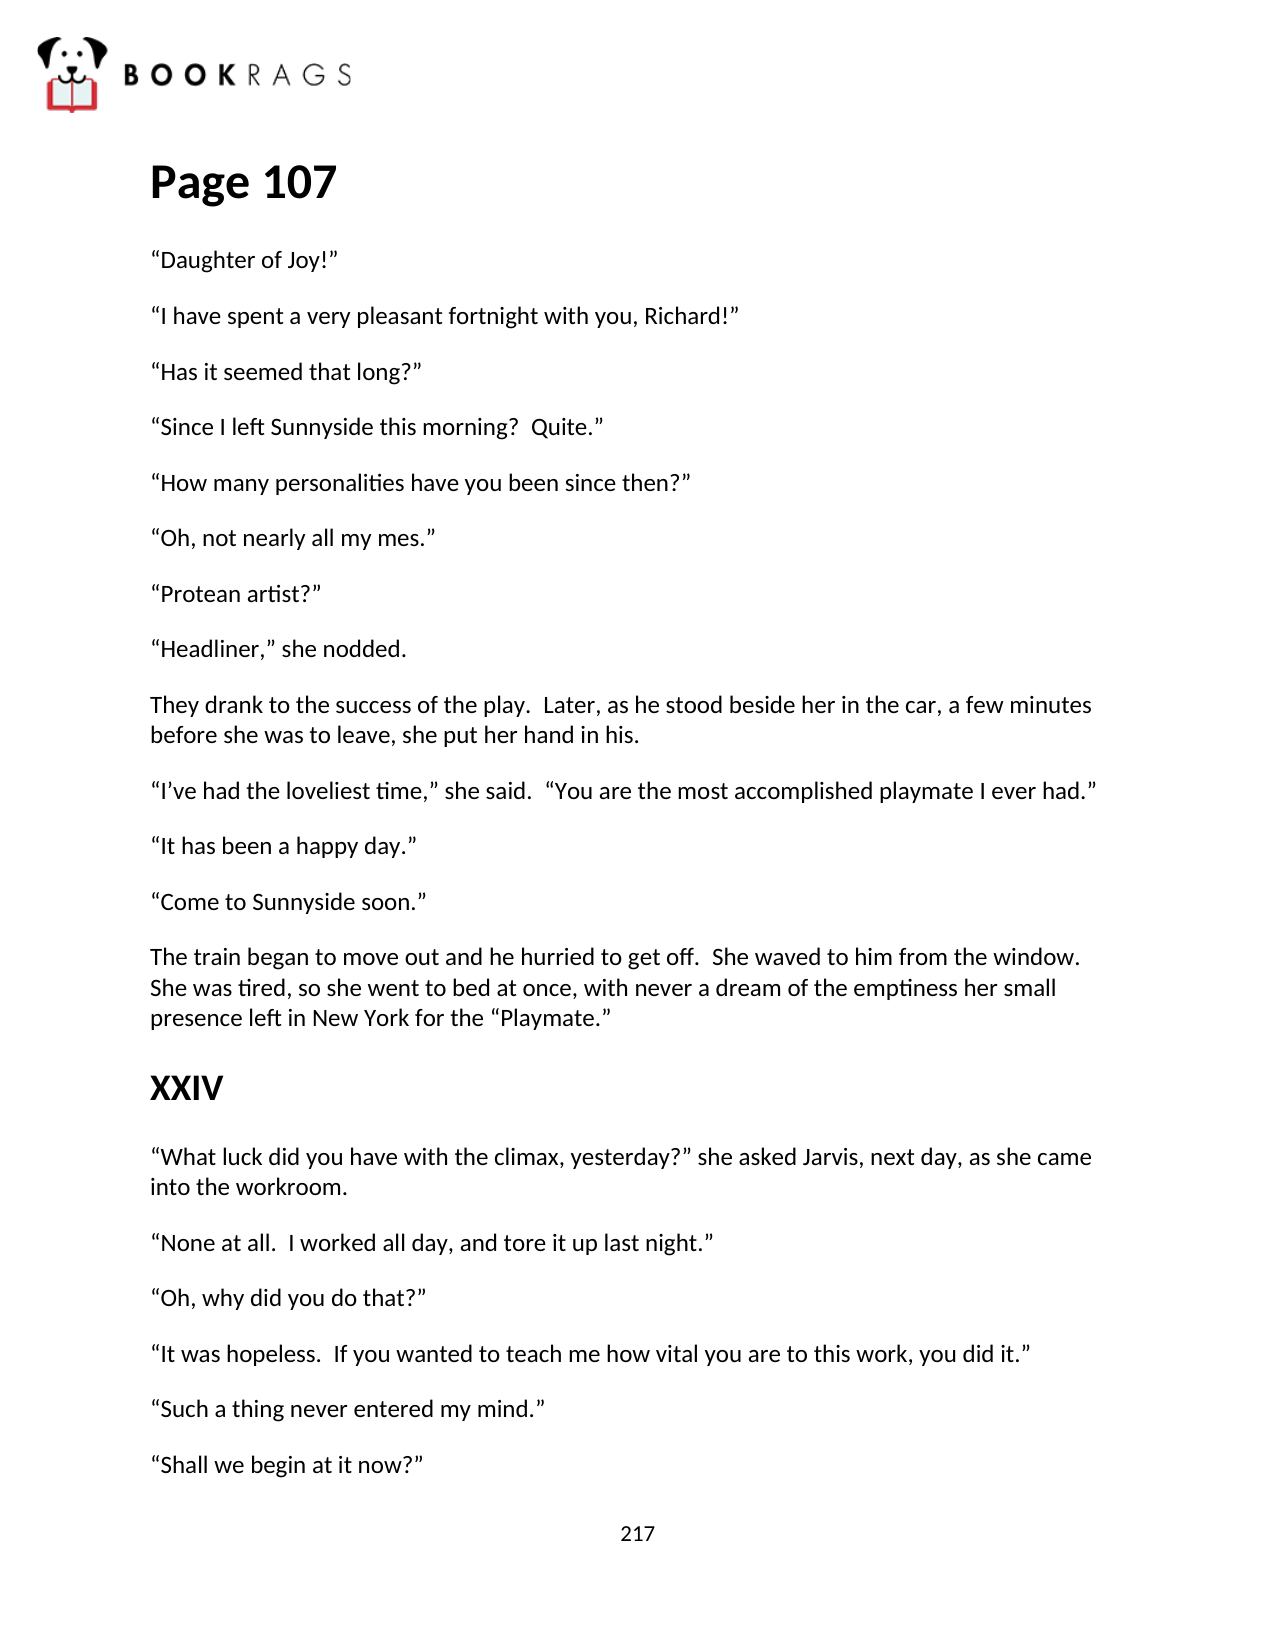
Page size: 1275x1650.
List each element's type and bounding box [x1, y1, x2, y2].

picture [37, 37, 351, 113]
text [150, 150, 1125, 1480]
